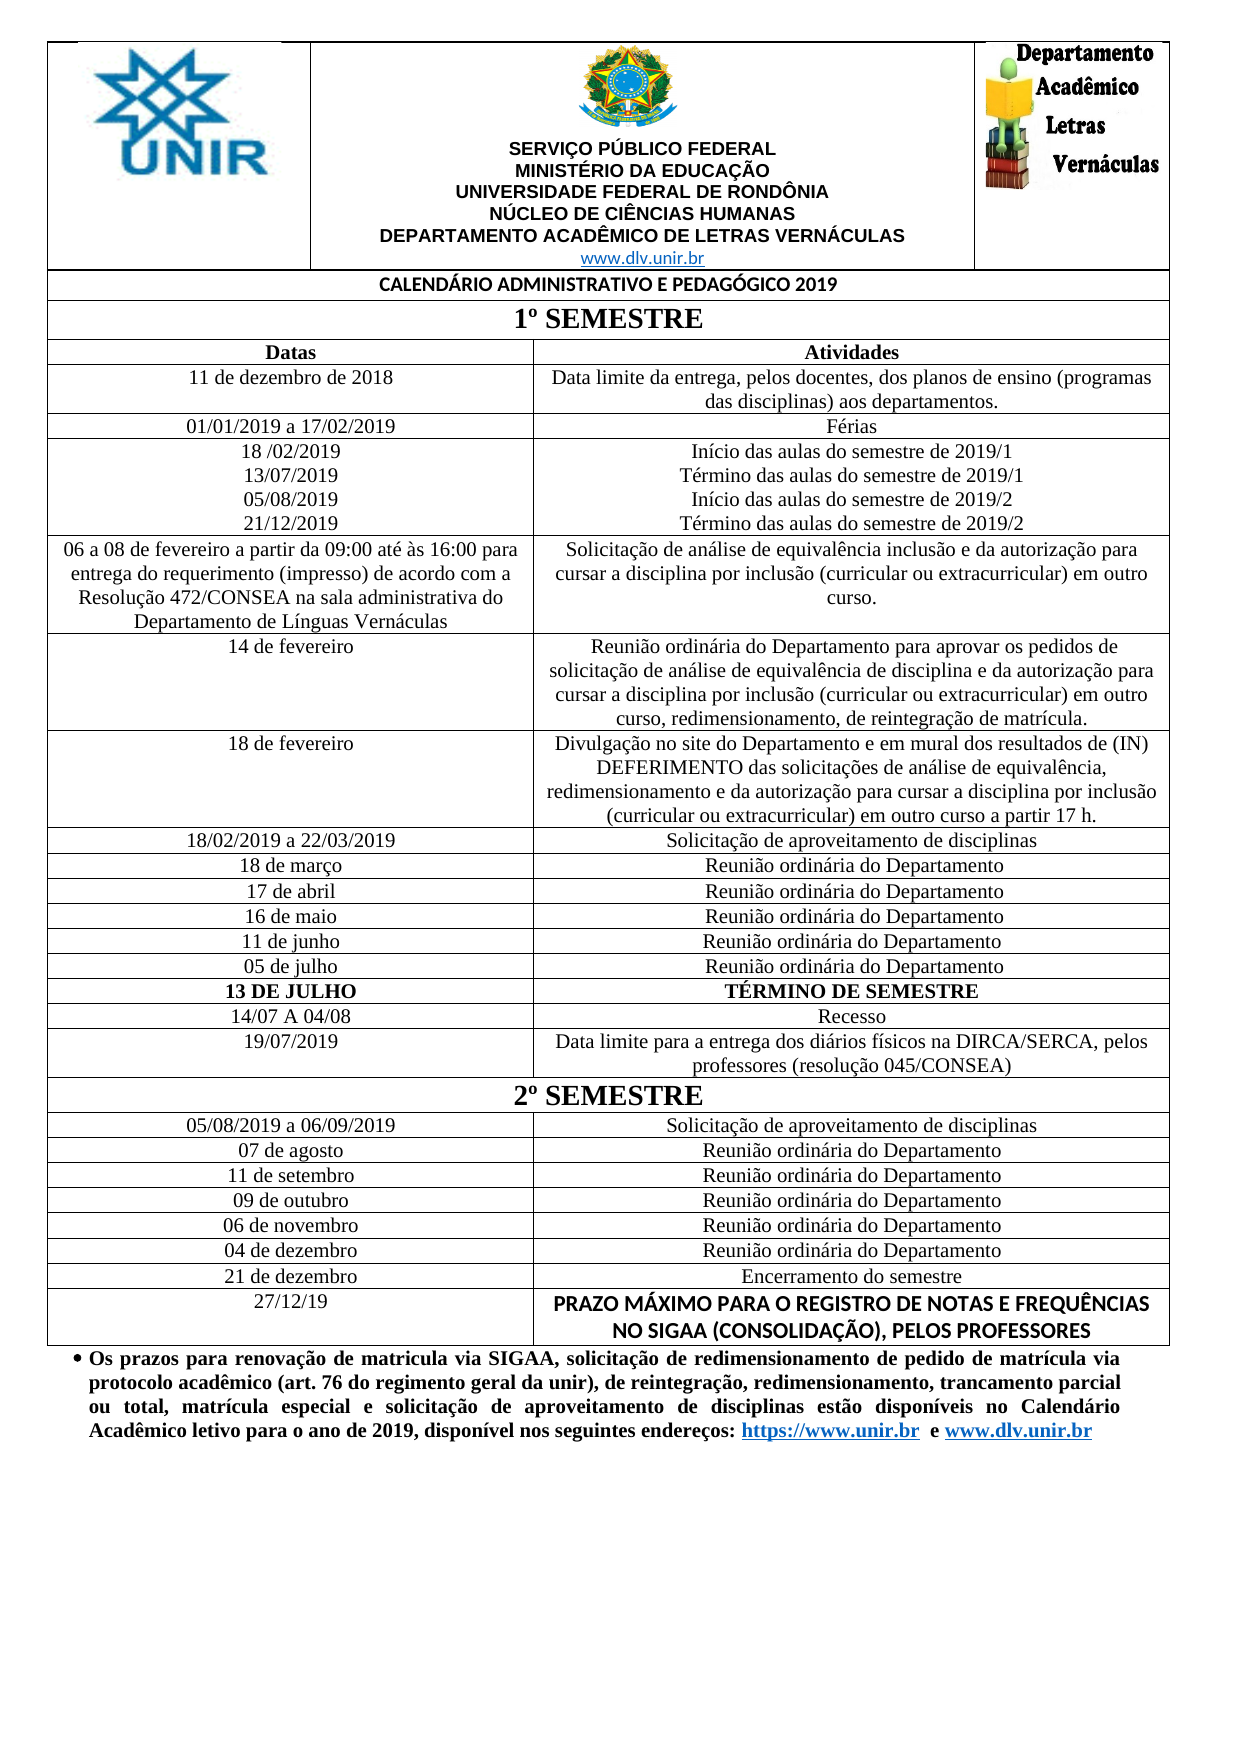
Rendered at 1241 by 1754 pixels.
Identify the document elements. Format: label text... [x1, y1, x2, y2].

table_cell 05/08/2019 a 06/09/2019 [48, 1113, 533, 1137]
table_header [48, 43, 310, 269]
table_cell 19/07/2019 [48, 1029, 533, 1077]
table_cell Divulgação no site do Departamento e em mural dos resultados de (IN) DEFERIMENTO das solicitações de análise de equivalência, redimensionamento e da autorização para cursar a disciplina por inclusão (curricular ou extracurricular) em outro curso a partir 17 h. [534, 731, 1169, 827]
table_cell 18 /02/2019 13/07/2019 05/08/2019 21/12/2019 [48, 439, 533, 535]
table_cell 14/07 A 04/08 [48, 1004, 533, 1028]
table_cell TÉRMINO DE SEMESTRE [534, 979, 1169, 1003]
table_header CALENDÁRIO ADMINISTRATIVO E PEDAGÓGICO 2019 [48, 271, 1169, 300]
table_cell Datas [48, 340, 533, 364]
table_cell Início das aulas do semestre de 2019/1 Término das aulas do semestre de 2019/1 Início das aulas do semestre de 2019/2 Término das aulas do semestre de 2019/2 [534, 439, 1169, 535]
table_cell 13 DE JULHO [48, 979, 533, 1003]
table_cell 11 de dezembro de 2018 [48, 365, 533, 413]
table_cell 1º SEMESTRE [48, 301, 1169, 339]
table_cell 06 de novembro [48, 1213, 533, 1237]
table_cell Encerramento do semestre [534, 1264, 1169, 1288]
table_cell Reunião ordinária do Departamento [534, 1239, 1169, 1262]
table_cell Reunião ordinária do Departamento [534, 854, 1169, 877]
table_cell 11 de setembro [48, 1163, 533, 1187]
table_cell 05 de julho [48, 954, 533, 978]
table_cell Data limite da entrega, pelos docentes, dos planos de ensino (programas das disciplinas) aos departamentos. [534, 365, 1169, 413]
table_cell Reunião ordinária do Departamento [534, 954, 1169, 978]
table_cell Reunião ordinária do Departamento para aprovar os pedidos de solicitação de análise de equivalência de disciplina e da autorização para cursar a disciplina por inclusão (curricular ou extracurricular) em outro curso, redimensionamento, de reintegração de matrícula. [534, 634, 1169, 730]
picture [578, 45, 678, 127]
table_cell Solicitação de aproveitamento de disciplinas [534, 828, 1169, 852]
table_cell 21 de dezembro [48, 1264, 533, 1288]
table_cell 09 de outubro [48, 1188, 533, 1212]
table_cell 27/12/19 [48, 1289, 533, 1345]
table_cell Solicitação de análise de equivalência inclusão e da autorização para cursar a disciplina por inclusão (curricular ou extracurricular) em outro curso. [534, 536, 1169, 633]
table_cell Reunião ordinária do Departamento [534, 1138, 1169, 1162]
table_cell 16 de maio [48, 904, 533, 928]
table_cell Reunião ordinária do Departamento [534, 1213, 1169, 1237]
table_cell 14 de fevereiro [48, 634, 533, 730]
table_cell 2º SEMESTRE [48, 1078, 1169, 1112]
picture [985, 42, 1163, 190]
table_cell 18/02/2019 a 22/03/2019 [48, 828, 533, 852]
table_header [975, 43, 1169, 269]
table_cell Atividades [534, 340, 1169, 364]
table_cell Reunião ordinária do Departamento [534, 1163, 1169, 1187]
table_cell 06 a 08 de fevereiro a partir da 09:00 até às 16:00 para entrega do requerimento (impresso) de acordo com a Resolução 472/CONSEA na sala administrativa do Departamento de Línguas Vernáculas [48, 536, 533, 633]
list Os prazos para renovação de matricula via SIGAA, solicitação de redimensionamento de pedido de matrícula via protocolo acadêmico (art. 76 do regimento geral da unir), de reintegração, redimensionamento, trancamento parcial ou total, matrícula especial e solicitação de aproveitamento de disciplinas estão disponíveis no Calendário Acadêmico letivo para o ano de 2019, disponível nos seguintes endereços: https://www.unir.br e www.dlv.unir.br [74, 1346, 1122, 1442]
table_cell 11 de junho [48, 929, 533, 953]
table_cell 07 de agosto [48, 1138, 533, 1162]
table_cell Reunião ordinária do Departamento [534, 904, 1169, 928]
table_cell Solicitação de aproveitamento de disciplinas [534, 1113, 1169, 1137]
table_cell 04 de dezembro [48, 1239, 533, 1262]
table_header SERVIÇO PÚBLICO FEDERAL MINISTÉRIO DA EDUCAÇÃO UNIVERSIDADE FEDERAL DE RONDÔNIA NÚCLEO DE CIÊNCIAS HUMANAS DEPARTAMENTO ACADÊMICO DE LETRAS VERNÁCULAS www.dlv.unir.br [311, 43, 974, 269]
table_cell 01/01/2019 a 17/02/2019 [48, 414, 533, 438]
table_cell Recesso [534, 1004, 1169, 1028]
table_cell 17 de abril [48, 879, 533, 903]
table_cell Data limite para a entrega dos diários físicos na DIRCA/SERCA, pelos professores (resolução 045/CONSEA) [534, 1029, 1169, 1077]
table_cell 18 de fevereiro [48, 731, 533, 827]
table_cell PRAZO MÁXIMO PARA O REGISTRO DE NOTAS E FREQUÊNCIAS NO SIGAA (CONSOLIDAÇÃO), PELOS PROFESSORES [534, 1289, 1169, 1345]
table_cell Reunião ordinária do Departamento [534, 1188, 1169, 1212]
table_cell Reunião ordinária do Departamento [534, 929, 1169, 953]
table_cell 18 de março [48, 854, 533, 877]
table_cell Férias [534, 414, 1169, 438]
picture [78, 42, 282, 189]
table_cell Reunião ordinária do Departamento [534, 879, 1169, 903]
